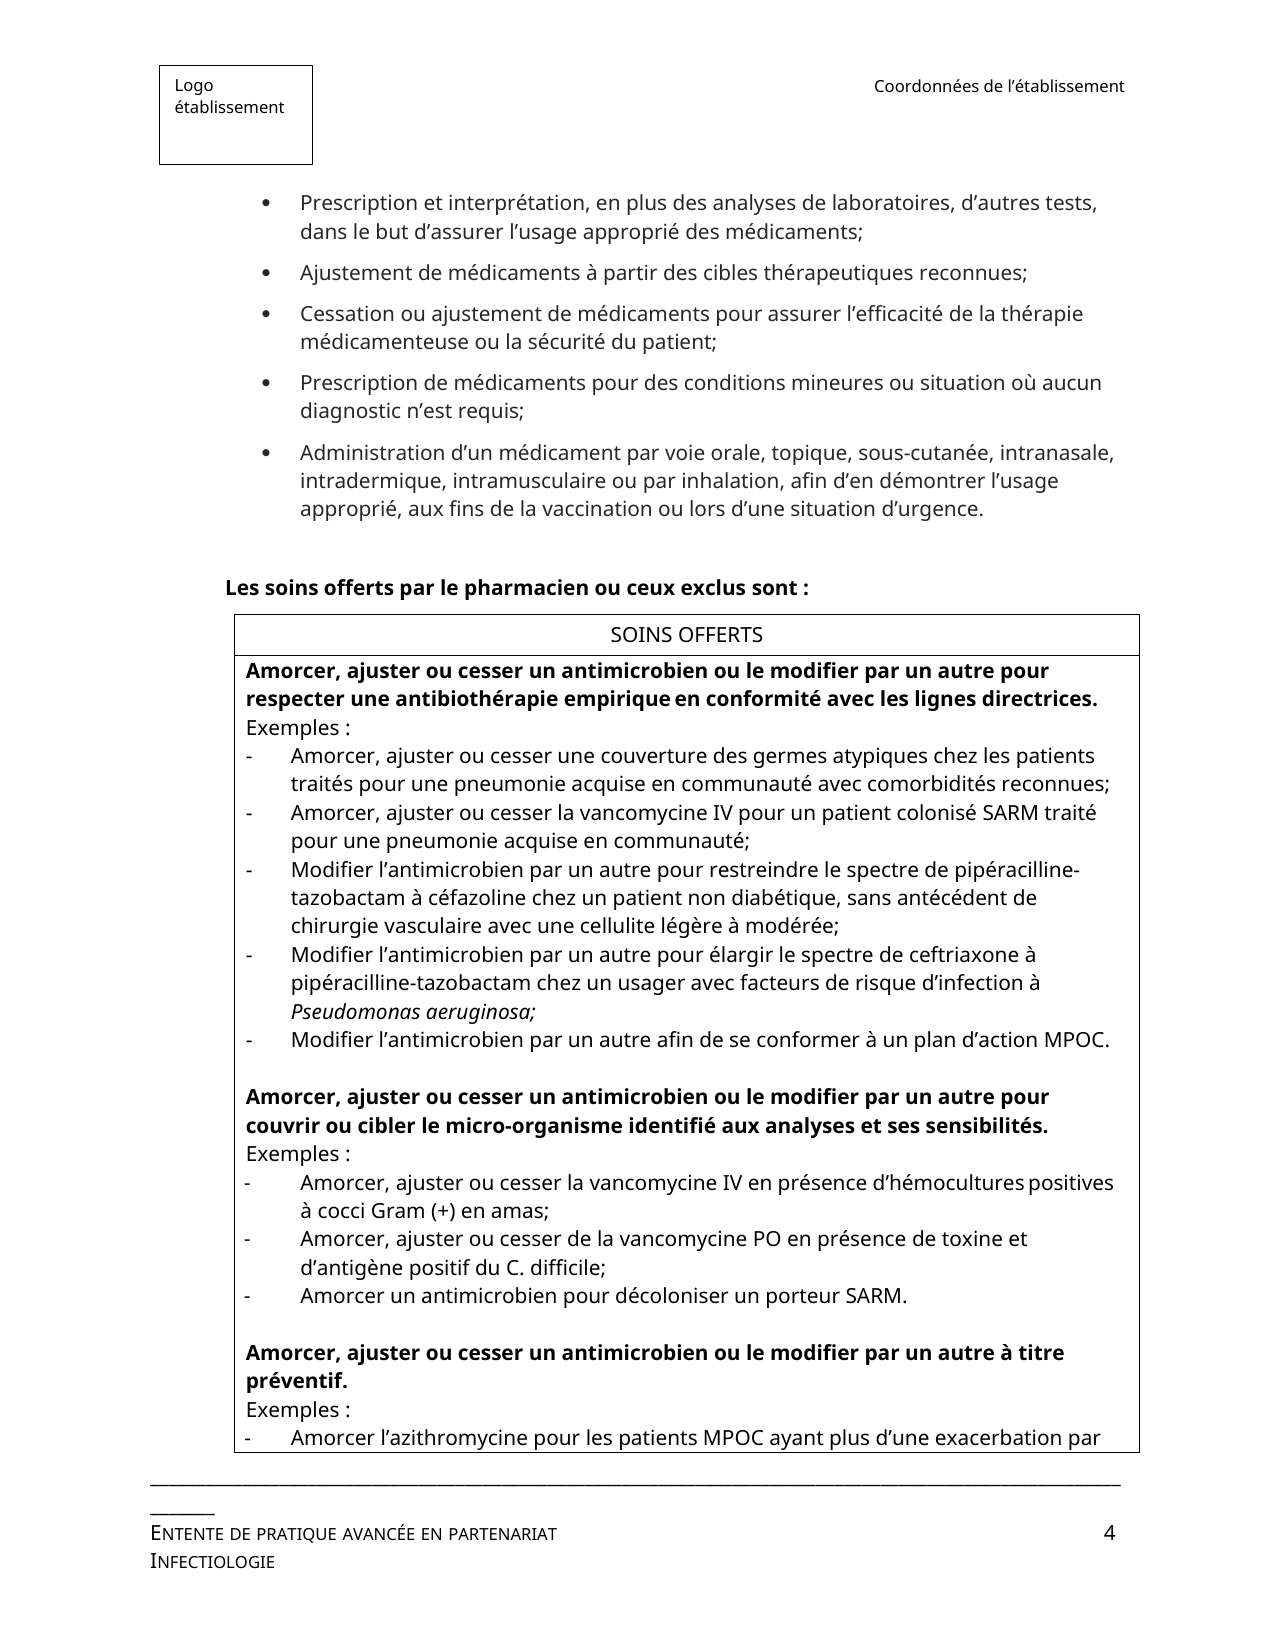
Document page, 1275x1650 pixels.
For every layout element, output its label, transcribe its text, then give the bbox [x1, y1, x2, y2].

list Cessation ou ajustement de médicaments pour assurer l’efficacité de la thérapie médicamenteuse ou la sécurité du patient; [262, 299, 1125, 356]
list Ajustement de médicaments à partir des cibles thérapeutiques reconnues; [262, 258, 1125, 286]
table_header SOINS OFFERTS [235, 615, 1139, 655]
list Les soins offerts par le pharmacien ou ceux exclus sont : [225, 573, 1125, 601]
list Prescription de médicaments pour des conditions mineures ou situation où aucun diagnostic n’est requis; [262, 368, 1125, 425]
list Prescription et interprétation, en plus des analyses de laboratoires, d’autres tests, dans le but d’assurer l’usage approprié des médicaments; [262, 188, 1125, 245]
list Administration d’un médicament par voie orale, topique, sous-cutanée, intranasale, intradermique, intramusculaire ou par inhalation, afin d’en démontrer l’usage approprié, aux fins de la vaccination ou lors d’une situation d’urgence. [262, 438, 1125, 523]
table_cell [235, 656, 1139, 1452]
